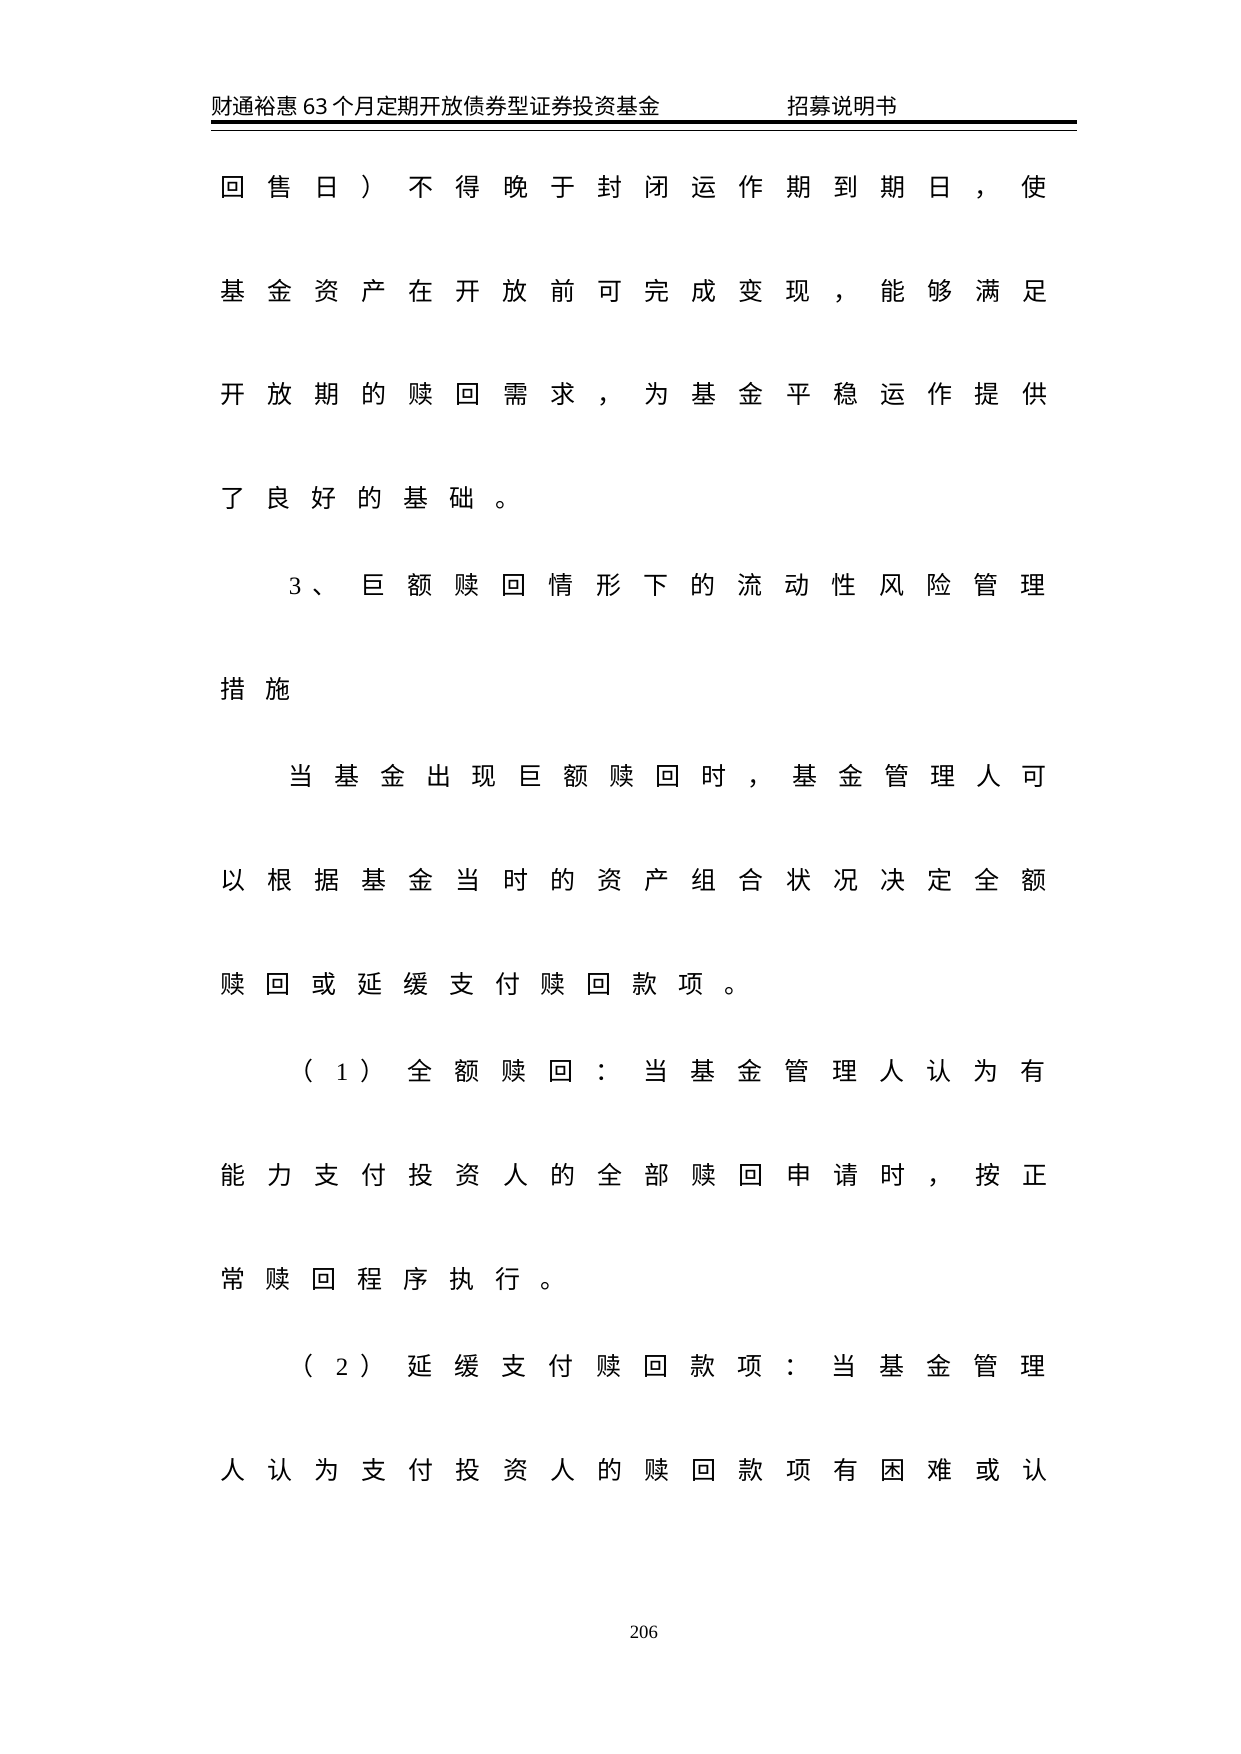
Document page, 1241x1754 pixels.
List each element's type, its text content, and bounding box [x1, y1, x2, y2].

text 当基金出现巨额赎回时，基金管理人可以根据基金当时的资产组合状况决定全额赎回或延缓支付赎回款项。 [220, 740, 1068, 1017]
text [220, 1330, 1068, 1503]
text 3、巨额赎回情形下的流动性风险管理措施 [220, 549, 1068, 722]
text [220, 151, 1068, 531]
text （1）全额赎回：当基金管理人认为有能力支付投资人的全部赎回申请时，按正常赎回程序执行。 [220, 1035, 1068, 1312]
